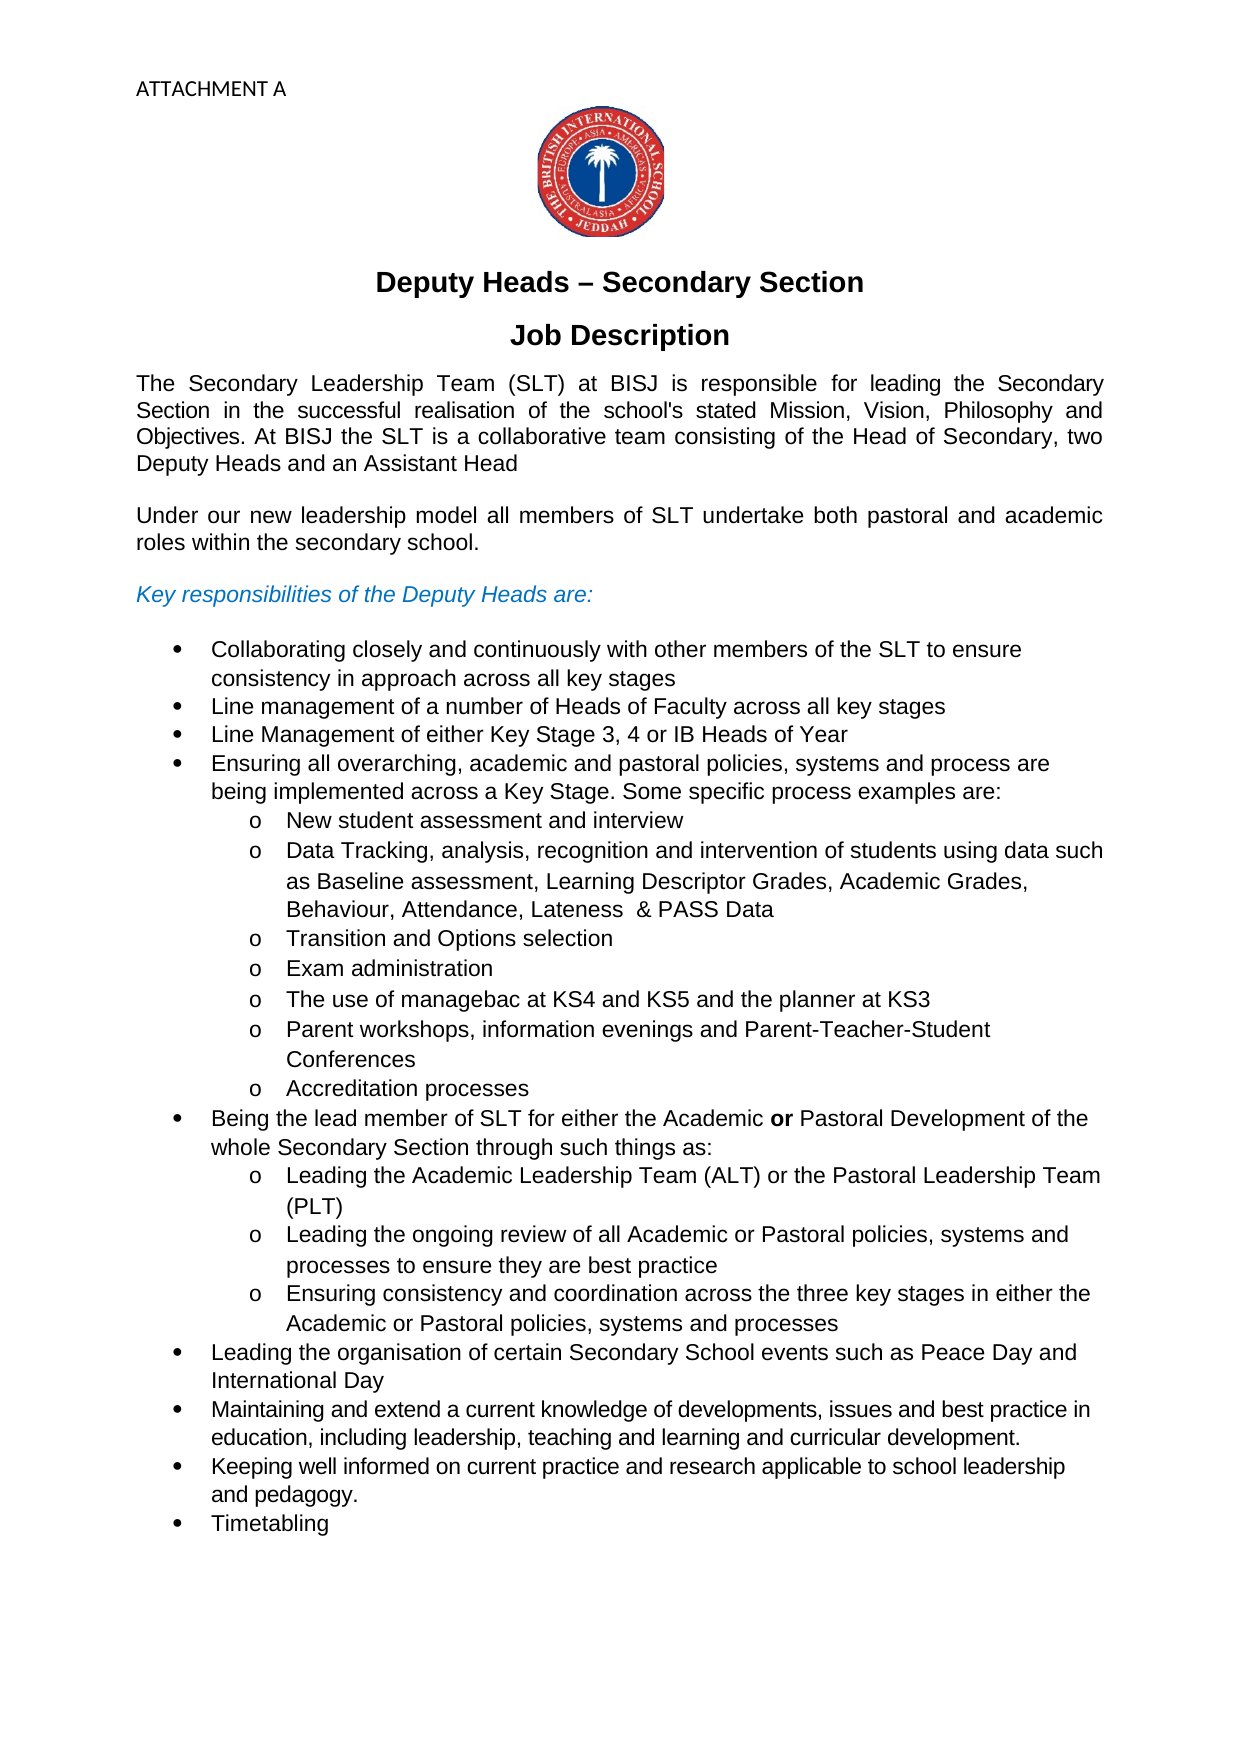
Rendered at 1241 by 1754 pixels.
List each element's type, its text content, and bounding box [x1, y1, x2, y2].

list Leading the Academic Leadership Team (ALT) or the Pastoral Leadership Team (PLT) [248, 1162, 1104, 1219]
list Line management of a number of Heads of Faculty across all key stages [173, 693, 1104, 719]
text Job Description [136, 318, 1104, 351]
text Deputy Heads – Secondary Section [136, 265, 1104, 298]
list Ensuring all overarching, academic and pastoral policies, systems and process are being implemented across a Key Stage. Some specific process examples are: [173, 750, 1104, 804]
list Being the lead member of SLT for either the Academic or Pastoral Development of the whole Secondary Section through such things as: [173, 1105, 1104, 1160]
list New student assessment and interview [248, 807, 1104, 835]
list The use of managebac at KS4 and KS5 and the planner at KS3 [248, 986, 1104, 1014]
list Line Management of either Key Stage 3, 4 or IB Heads of Year [173, 721, 1104, 748]
list Parent workshops, information evenings and Parent-Teacher-Student Conferences [248, 1016, 1104, 1073]
list Accreditation processes [248, 1075, 1104, 1103]
list Keeping well informed on current practice and research applicable to school leadership and pedagogy. [173, 1453, 1104, 1507]
list Transition and Options selection [248, 924, 1104, 953]
list Collaborating closely and continuously with other members of the SLT to ensure consistency in approach across all key stages [173, 636, 1104, 691]
text Key responsibilities of the Deputy Heads are: [136, 581, 1104, 608]
picture [536, 106, 664, 235]
list Maintaining and extend a current knowledge of developments, issues and best practice in education, including leadership, teaching and learning and curricular development. [173, 1396, 1104, 1451]
list Exam administration [248, 955, 1104, 983]
list Ensuring consistency and coordination across the three key stages in either the Academic or Pastoral policies, systems and processes [248, 1280, 1104, 1337]
text The Secondary Leadership Team (SLT) at BISJ is responsible for leading the Secondary Section in the successful realisation of the school's stated Mission, Vision, Philosophy and Objectives. At BISJ the SLT is a collaborative team consisting of the Head of Secondary, two Deputy Heads and an Assistant Head [136, 370, 1104, 476]
list Leading the ongoing review of all Academic or Pastoral policies, systems and processes to ensure they are best practice [248, 1221, 1104, 1278]
list Data Tracking, analysis, recognition and intervention of students using data such as Baseline assessment, Learning Descriptor Grades, Academic Grades, Behaviour, Attendance, Lateness & PASS Data [248, 837, 1104, 922]
list Leading the organisation of certain Secondary School events such as Peace Day and International Day [173, 1339, 1104, 1394]
text Under our new leadership model all members of SLT undertake both pastoral and academic roles within the secondary school. [136, 502, 1104, 555]
list Timetabling [173, 1509, 1104, 1536]
